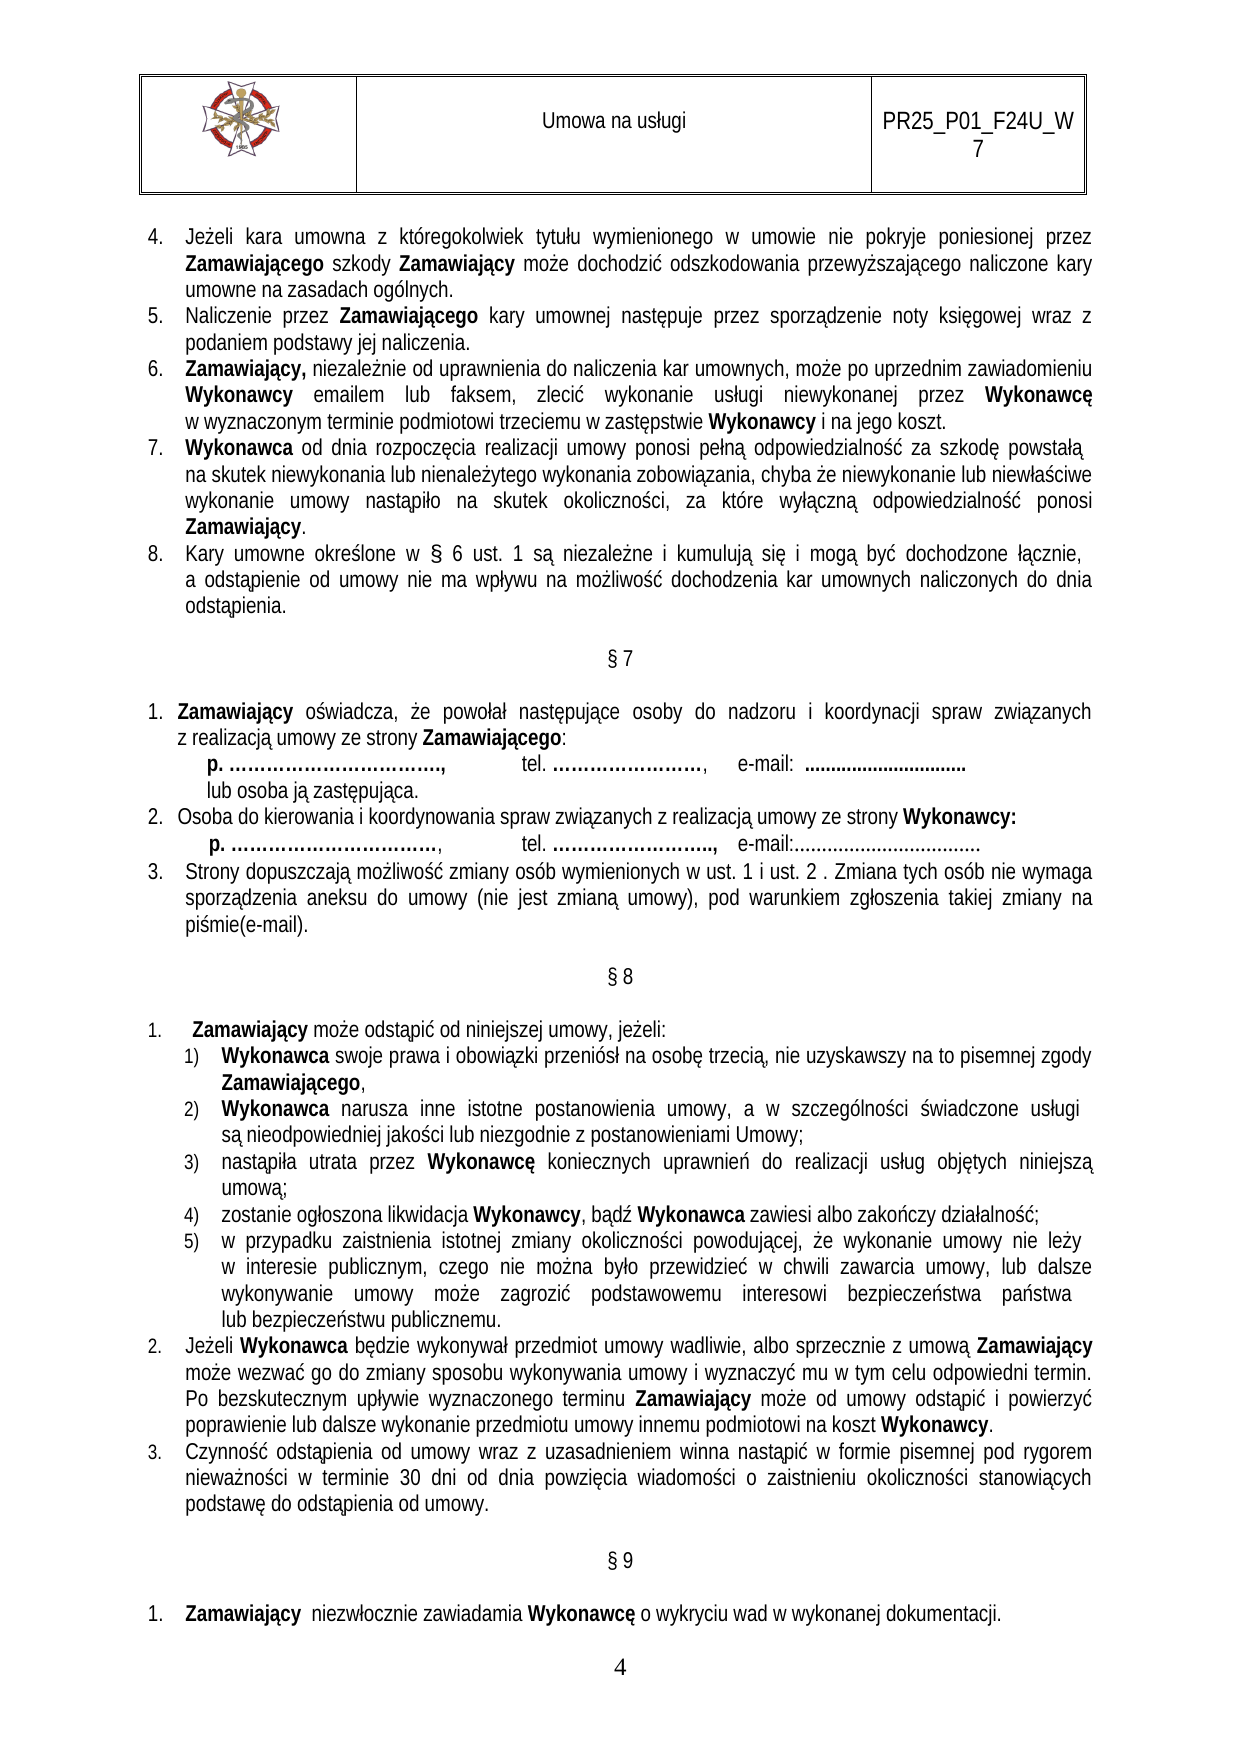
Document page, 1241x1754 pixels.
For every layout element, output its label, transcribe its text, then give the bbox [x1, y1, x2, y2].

text § 9 [148, 1547, 1093, 1573]
list Strony dopuszczają możliwość zmiany osób wymienionych w ust. 1 i ust. 2 . Zmiana tych osób nie wymaga sporządzenia aneksu do umowy (nie jest zmianą umowy), pod warunkiem zgłoszenia takiej zmiany na piśmie(e-mail). [148, 858, 1093, 937]
text p. ……………………………, tel. …………………….., e-mail:……………………………. [148, 829, 1093, 858]
text § 7 [148, 645, 1093, 671]
list Zamawiający oświadcza, że powołał następujące osoby do nadzoru i koordynacji spraw związanych z realizacją umowy ze strony Zamawiającego: [148, 698, 1093, 750]
list Naliczenie przez Zamawiającego kary umownej następuje przez sporządzenie noty księgowej wraz z podaniem podstawy jej naliczenia. [148, 302, 1093, 355]
list Osoba do kierowania i koordynowania spraw związanych z realizacją umowy ze strony Wykonawcy: [148, 803, 1093, 829]
list zostanie ogłoszona likwidacja Wykonawcy, bądź Wykonawca zawiesi albo zakończy działalność; [184, 1201, 1093, 1227]
list Zamawiający może odstąpić od niniejszej umowy, jeżeli: [148, 1016, 1093, 1042]
list Zamawiający niezwłocznie zawiadamia Wykonawcę o wykryciu wad w wykonanej dokumentacji. [148, 1600, 1093, 1626]
text lub osoba ją zastępująca. [207, 777, 1093, 803]
list w przypadku zaistnienia istotnej zmiany okoliczności powodującej, że wykonanie umowy nie leży w interesie publicznym, czego nie można było przewidzieć w chwili zawarcia umowy, lub dalsze wykonywanie umowy może zagrozić podstawowemu interesowi bezpieczeństwa państwa lub bezpieczeństwu publicznemu. [184, 1227, 1093, 1332]
text § 8 [148, 963, 1093, 990]
list Wykonawca od dnia rozpoczęcia realizacji umowy ponosi pełną odpowiedzialność za szkodę powstałą na skutek niewykonania lub nienależytego wykonania zobowiązania, chyba że niewykonanie lub niewłaściwe wykonanie umowy nastąpiło na skutek okoliczności, za które wyłączną odpowiedzialność ponosi Zamawiający. [148, 434, 1093, 539]
text p. ……………………………., tel. ……………………, e-mail: ............................... [207, 750, 1093, 777]
list Zamawiający, niezależnie od uprawnienia do naliczenia kar umownych, może po uprzednim zawiadomieniu Wykonawcy emailem lub faksem, zlecić wykonanie usługi niewykonanej przez Wykonawcę w wyznaczonym terminie podmiotowi trzeciemu w zastępstwie Wykonawcy i na jego koszt. [148, 355, 1093, 434]
list Jeżeli kara umowna z któregokolwiek tytułu wymienionego w umowie nie pokryje poniesionej przez Zamawiającego szkody Zamawiający może dochodzić odszkodowania przewyższającego naliczone kary umowne na zasadach ogólnych. [148, 223, 1093, 302]
list Wykonawca narusza inne istotne postanowienia umowy, a w szczególności świadczone usługi są nieodpowiedniej jakości lub niezgodnie z postanowieniami Umowy; [184, 1095, 1093, 1148]
list Jeżeli Wykonawca będzie wykonywał przedmiot umowy wadliwie, albo sprzecznie z umową Zamawiający może wezwać go do zmiany sposobu wykonywania umowy i wyznaczyć mu w tym celu odpowiedni termin. Po bezskutecznym upływie wyznaczonego terminu Zamawiający może od umowy odstąpić i powierzyć poprawienie lub dalsze wykonanie przedmiotu umowy innemu podmiotowi na koszt Wykonawcy. [148, 1332, 1093, 1438]
list Czynność odstąpienia od umowy wraz z uzasadnieniem winna nastąpić w formie pisemnej pod rygorem nieważności w terminie 30 dni od dnia powzięcia wiadomości o zaistnieniu okoliczności stanowiących podstawę do odstąpienia od umowy. [148, 1438, 1093, 1517]
list nastąpiła utrata przez Wykonawcę koniecznych uprawnień do realizacji usług objętych niniejszą umową; [184, 1148, 1093, 1201]
list Wykonawca swoje prawa i obowiązki przeniósł na osobę trzecią, nie uzyskawszy na to pisemnej zgody Zamawiającego, [184, 1042, 1093, 1095]
list Kary umowne określone w § 6 ust. 1 są niezależne i kumulują się i mogą być dochodzone łącznie, a odstąpienie od umowy nie ma wpływu na możliwość dochodzenia kar umownych naliczonych do dnia odstąpienia. [148, 539, 1093, 619]
